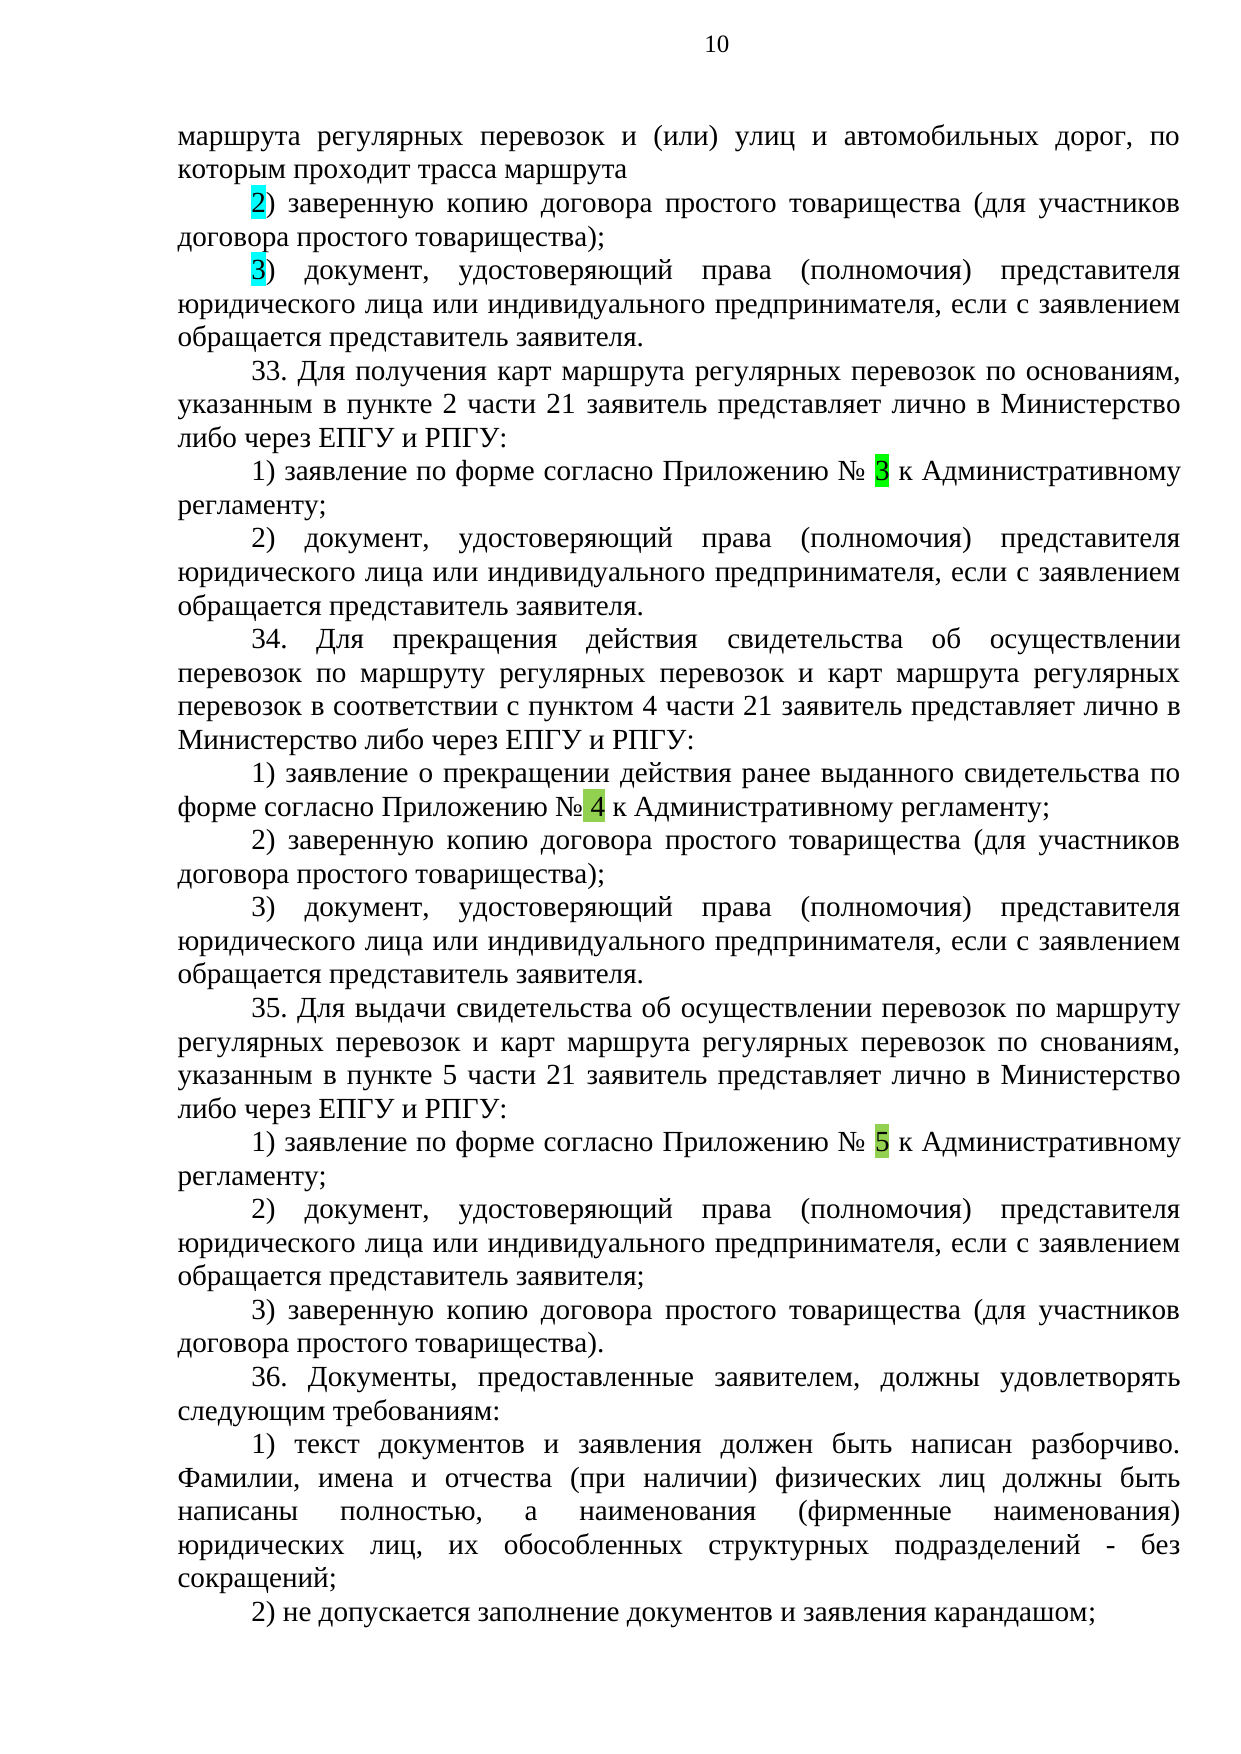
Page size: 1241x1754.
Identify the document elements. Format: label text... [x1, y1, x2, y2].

text 1) заявление по форме согласно Приложению № 5 к Административному регламенту; [177, 1124, 1181, 1191]
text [177, 118, 1181, 185]
text 3) документ, удостоверяющий права (полномочия) представителя юридического лица или индивидуального предпринимателя, если с заявлением обращается представитель заявителя. [177, 889, 1181, 990]
text 3) документ, удостоверяющий права (полномочия) представителя юридического лица или индивидуального предпринимателя, если с заявлением обращается представитель заявителя. [177, 252, 1181, 353]
text 35. Для выдачи свидетельства об осуществлении перевозок по маршруту регулярных перевозок и карт маршрута регулярных перевозок по снованиям, указанным в пункте 5 части 21 заявитель представляет лично в Министерство либо через ЕПГУ и РПГУ: [177, 990, 1181, 1124]
text 36. Документы, предоставленные заявителем, должны удовлетворять следующим требованиям: [177, 1359, 1181, 1426]
text 3) заверенную копию договора простого товарищества (для участников договора простого товарищества). [177, 1292, 1181, 1359]
text 2) документ, удостоверяющий права (полномочия) представителя юридического лица или индивидуального предпринимателя, если с заявлением обращается представитель заявителя; [177, 1191, 1181, 1292]
text 33. Для получения карт маршрута регулярных перевозок по основаниям, указанным в пункте 2 части 21 заявитель представляет лично в Министерство либо через ЕПГУ и РПГУ: [177, 353, 1181, 453]
text 1) текст документов и заявления должен быть написан разборчиво. Фамилии, имена и отчества (при наличии) физических лиц должны быть написаны полностью, а наименования (фирменные наименования) юридических лиц, их обособленных структурных подразделений - без сокращений; [177, 1426, 1181, 1594]
text 2) документ, удостоверяющий права (полномочия) представителя юридического лица или индивидуального предпринимателя, если с заявлением обращается представитель заявителя. [177, 521, 1181, 621]
text 1) заявление по форме согласно Приложению № 3 к Административному регламенту; [177, 453, 1181, 521]
text 2) не допускается заполнение документов и заявления карандашом; [177, 1594, 1181, 1627]
text 2) заверенную копию договора простого товарищества (для участников договора простого товарищества); [177, 822, 1181, 889]
text 1) заявление о прекращении действия ранее выданного свидетельства по форме согласно Приложению № 4 к Административному регламенту; [177, 755, 1181, 822]
text 34. Для прекращения действия свидетельства об осуществлении перевозок по маршруту регулярных перевозок и карт маршрута регулярных перевозок в соответствии с пунктом 4 части 21 заявитель представляет лично в Министерство либо через ЕПГУ и РПГУ: [177, 621, 1181, 755]
text 2) заверенную копию договора простого товарищества (для участников договора простого товарищества); [177, 185, 1181, 252]
